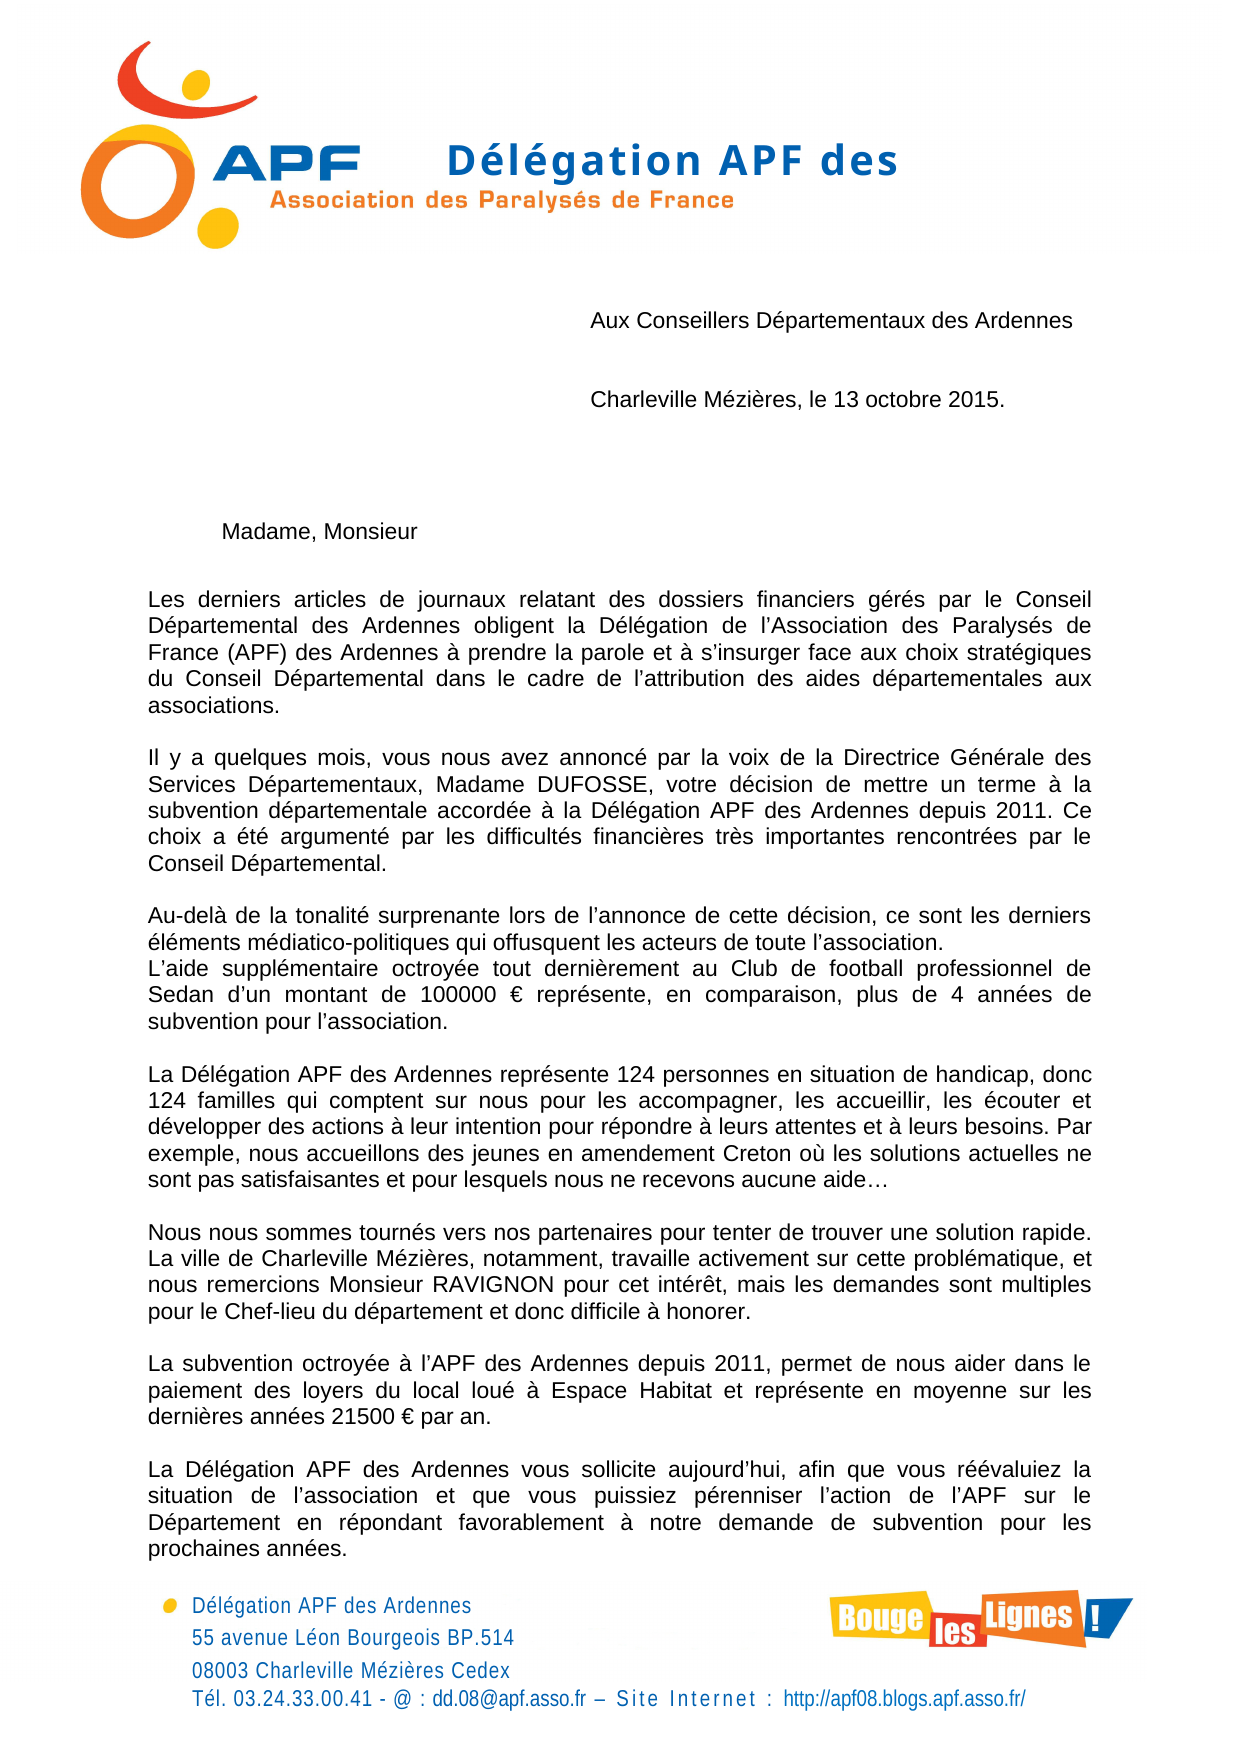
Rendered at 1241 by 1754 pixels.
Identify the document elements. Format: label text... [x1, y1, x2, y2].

text Les derniers articles de journaux relatant des dossiers financiers gérés par le Conseil Départemental des Ardennes obligent la Délégation de l’Association des Paralysés de France (APF) des Ardennes à prendre la parole et à s’insurger face aux choix stratégiques du Conseil Départemental dans le cadre de l’attribution des aides départementales aux associations. [148, 586, 1093, 718]
text Nous nous sommes tournés vers nos partenaires pour tenter de trouver une solution rapide. La ville de Charleville Mézières, notamment, travaille activement sur cette problématique, et nous remercions Monsieur RAVIGNON pour cet intérêt, mais les demandes sont multiples pour le Chef-lieu du département et donc difficile à honorer. [148, 1219, 1093, 1324]
text Il y a quelques mois, vous nous avez annoncé par la voix de la Directrice Générale des Services Départementaux, Madame DUFOSSE, votre décision de mettre un terme à la subvention départementale accordée à la Délégation APF des Ardennes depuis 2011. Ce choix a été argumenté par les difficultés financières très importantes rencontrées par le Conseil Départemental. [148, 744, 1093, 876]
text L’aide supplémentaire octroyée tout dernièrement au Club de football professionnel de Sedan d’un montant de 100000 € représente, en comparaison, plus de 4 années de subvention pour l’association. [148, 955, 1093, 1034]
text La subvention octroyée à l’APF des Ardennes depuis 2011, permet de nous aider dans le paiement des loyers du local loué à Espace Habitat et représente en moyenne sur les dernières années 21500 € par an. [148, 1350, 1093, 1429]
text Au-delà de la tonalité surprenante lors de l’annonce de cette décision, ce sont les derniers éléments médiatico-politiques qui offusquent les acteurs de toute l’association. [148, 902, 1093, 955]
picture [17, 4, 1222, 254]
text Charleville Mézières, le 13 octobre 2015. [148, 386, 1093, 412]
text La Délégation APF des Ardennes vous sollicite aujourd’hui, afin que vous réévaluiez la situation de l’association et que vous puissiez pérenniser l’action de l’APF sur le Département en répondant favorablement à notre demande de subvention pour les prochaines années. [148, 1456, 1093, 1561]
text La Délégation APF des Ardennes représente 124 personnes en situation de handicap, donc 124 familles qui comptent sur nous pour les accompagner, les accueillir, les écouter et développer des actions à leur intention pour répondre à leurs attentes et à leurs besoins. Par exemple, nous accueillons des jeunes en amendement Creton où les solutions actuelles ne sont pas satisfaisantes et pour lesquels nous ne recevons aucune aide… [148, 1061, 1093, 1192]
picture [0, 1581, 1148, 1682]
text Aux Conseillers Départementaux des Ardennes [148, 307, 1093, 333]
text Madame, Monsieur [148, 518, 1093, 544]
